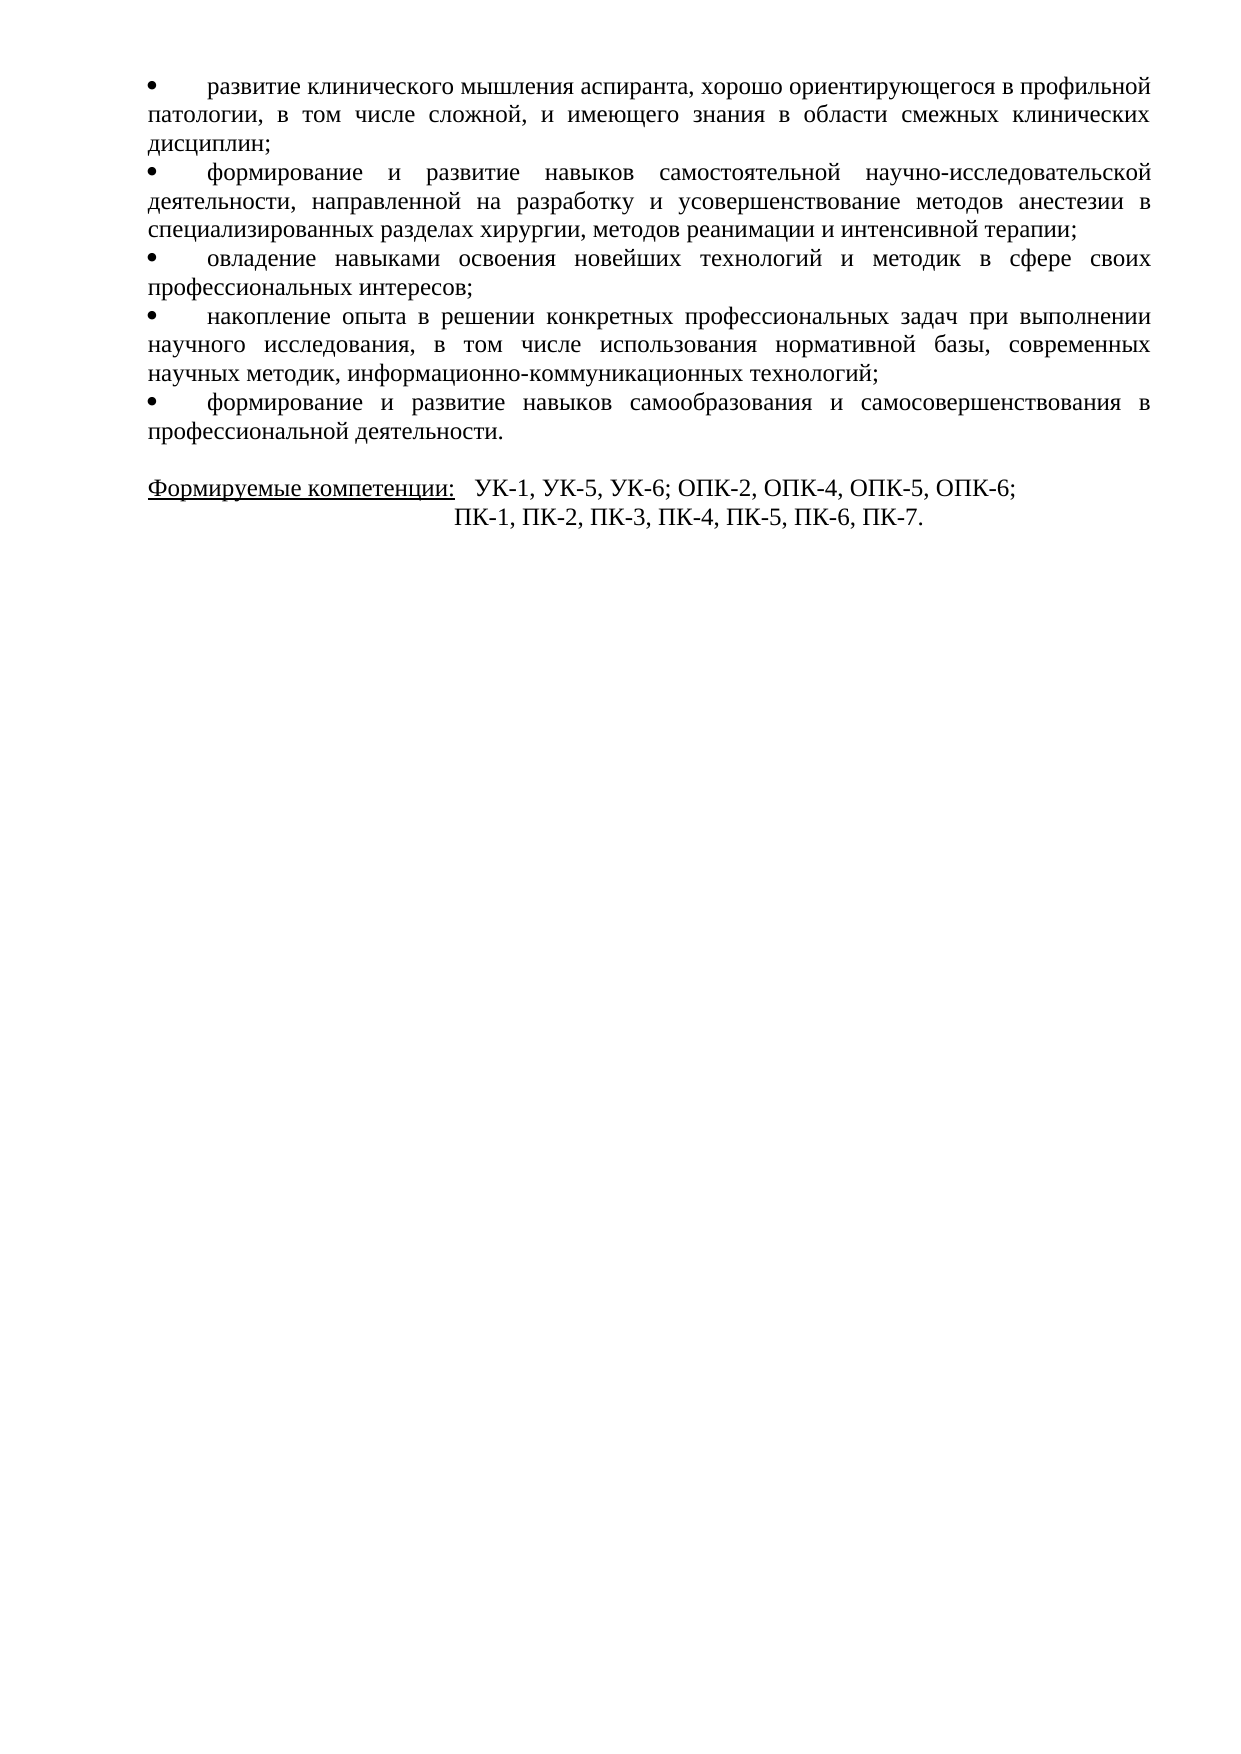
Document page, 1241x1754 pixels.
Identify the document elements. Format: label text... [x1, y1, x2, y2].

text ПК-1, ПК-2, ПК-3, ПК-4, ПК-5, ПК-6, ПК-7. [148, 502, 1153, 531]
list овладение навыками освоения новейших технологий и методик в сфере своих профессиональных интересов; [148, 243, 1152, 301]
list накопление опыта в решении конкретных профессиональных задач при выполнении научного исследования, в том числе использования нормативной базы, современных научных методик, информационно-коммуникационных технологий; [148, 301, 1152, 387]
list формирование и развитие навыков самообразования и самосовершенствования в профессиональной деятельности. [148, 387, 1152, 444]
list развитие клинического мышления аспиранта, хорошо ориентирующегося в профильной патологии, в том числе сложной, и имеющего знания в области смежных клинических дисциплин; [148, 71, 1152, 157]
text Формируемые компетенции: УК-1, УК-5, УК-6; ОПК-2, ОПК-4, ОПК-5, ОПК-6; [148, 473, 1153, 502]
list формирование и развитие навыков самостоятельной научно-исследовательской деятельности, направленной на разработку и усовершенствование методов анестезии в специализированных разделах хирургии, методов реанимации и интенсивной терапии; [148, 157, 1152, 243]
